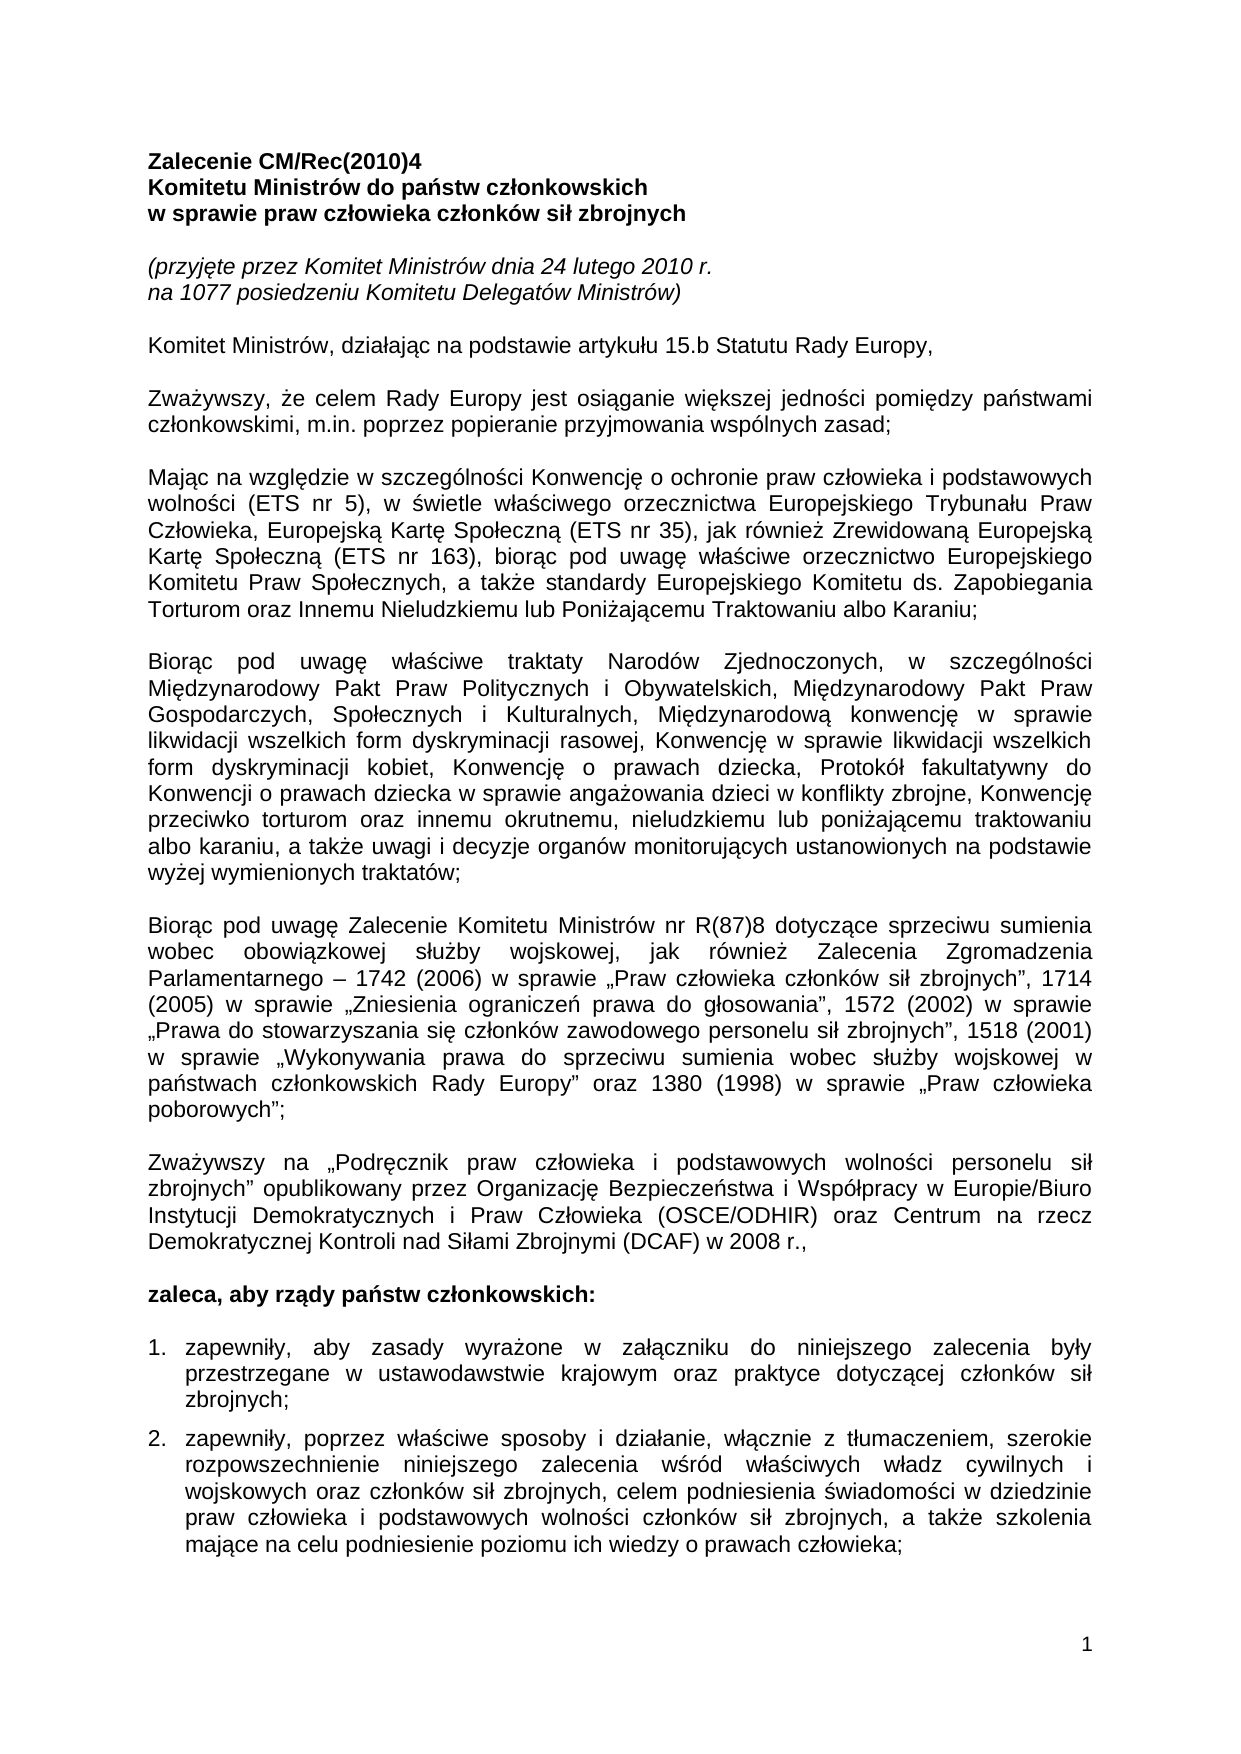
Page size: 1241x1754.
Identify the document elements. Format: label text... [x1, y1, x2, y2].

text Komitet Ministrów, działając na podstawie artykułu 15.b Statutu Rady Europy, [148, 332, 1093, 358]
text Zważywszy na „Podręcznik praw człowieka i podstawowych wolności personelu sił zbrojnych” opublikowany przez Organizację Bezpieczeństwa i Współpracy w Europie/Biuro Instytucji Demokratycznych i Praw Człowieka (OSCE/ODHIR) oraz Centrum na rzecz Demokratycznej Kontroli nad Siłami Zbrojnymi (DCAF) w 2008 r., [148, 1149, 1093, 1254]
text zaleca, aby rządy państw członkowskich: [148, 1281, 1093, 1307]
text Komitetu Ministrów do państw członkowskich [148, 174, 1093, 200]
text w sprawie praw człowieka członków sił zbrojnych [148, 200, 1093, 227]
text (przyjęte przez Komitet Ministrów dnia 24 lutego 2010 r. na 1077 posiedzeniu Komitetu Delegatów Ministrów) [148, 253, 1093, 306]
text Mając na względzie w szczególności Konwencję o ochronie praw człowieka i podstawowych wolności (ETS nr 5), w świetle właściwego orzecznictwa Europejskiego Trybunału Praw Człowieka, Europejską Kartę Społeczną (ETS nr 35), jak również Zrewidowaną Europejską Kartę Społeczną (ETS nr 163), biorąc pod uwagę właściwe orzecznictwo Europejskiego Komitetu Praw Społecznych, a także standardy Europejskiego Komitetu ds. Zapobiegania Torturom oraz Innemu Nieludzkiemu lub Poniżającemu Traktowaniu albo Karaniu; [148, 464, 1093, 622]
text Biorąc pod uwagę właściwe traktaty Narodów Zjednoczonych, w szczególności Międzynarodowy Pakt Praw Politycznych i Obywatelskich, Międzynarodowy Pakt Praw Gospodarczych, Społecznych i Kulturalnych, Międzynarodową konwencję w sprawie likwidacji wszelkich form dyskryminacji rasowej, Konwencję w sprawie likwidacji wszelkich form dyskryminacji kobiet, Konwencję o prawach dziecka, Protokół fakultatywny do Konwencji o prawach dziecka w sprawie angażowania dzieci w konflikty zbrojne, Konwencję przeciwko torturom oraz innemu okrutnemu, nieludzkiemu lub poniżającemu traktowaniu albo karaniu, a także uwagi i decyzje organów monitorujących ustanowionych na podstawie wyżej wymienionych traktatów; [148, 648, 1093, 886]
text Biorąc pod uwagę Zalecenie Komitetu Ministrów nr R(87)8 dotyczące sprzeciwu sumienia wobec obowiązkowej służby wojskowej, jak również Zalecenia Zgromadzenia Parlamentarnego – 1742 (2006) w sprawie „Praw człowieka członków sił zbrojnych”, 1714 (2005) w sprawie „Zniesienia ograniczeń prawa do głosowania”, 1572 (2002) w sprawie „Prawa do stowarzyszania się członków zawodowego personelu sił zbrojnych”, 1518 (2001) w sprawie „Wykonywania prawa do sprzeciwu sumienia wobec służby wojskowej w państwach członkowskich Rady Europy” oraz 1380 (1998) w sprawie „Praw człowieka poborowych”; [148, 912, 1093, 1123]
list zapewniły, aby zasady wyrażone w załączniku do niniejszego zalecenia były przestrzegane w ustawodawstwie krajowym oraz praktyce dotyczącej członków sił zbrojnych; [148, 1333, 1093, 1413]
text Zalecenie CM/Rec(2010)4 [148, 148, 1093, 174]
list zapewniły, poprzez właściwe sposoby i działanie, włącznie z tłumaczeniem, szerokie rozpowszechnienie niniejszego zalecenia wśród właściwych władz cywilnych i wojskowych oraz członków sił zbrojnych, celem podniesienia świadomości w dziedzinie praw człowieka i podstawowych wolności członków sił zbrojnych, a także szkolenia mające na celu podniesienie poziomu ich wiedzy o prawach człowieka; [148, 1425, 1093, 1557]
text Zważywszy, że celem Rady Europy jest osiąganie większej jedności pomiędzy państwami członkowskimi, m.in. poprzez popieranie przyjmowania wspólnych zasad; [148, 385, 1093, 437]
